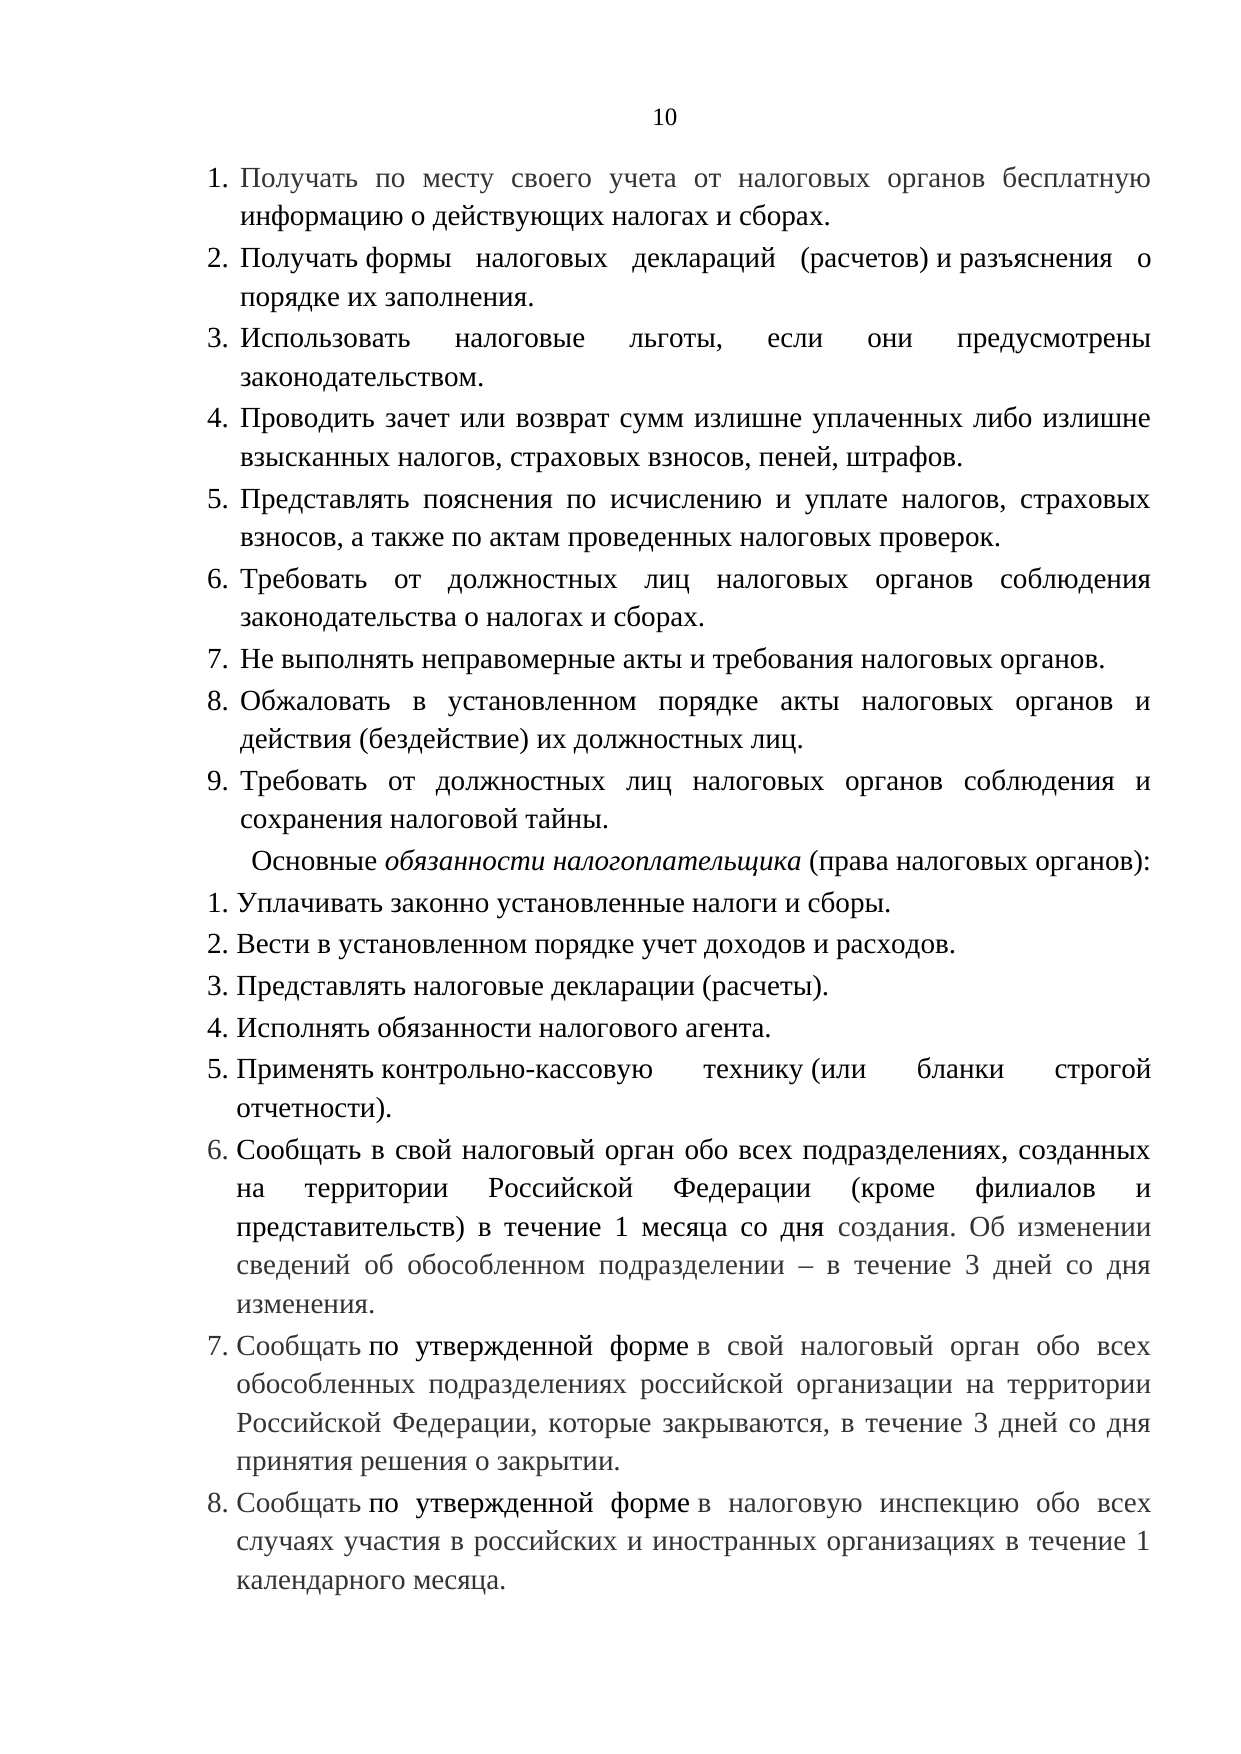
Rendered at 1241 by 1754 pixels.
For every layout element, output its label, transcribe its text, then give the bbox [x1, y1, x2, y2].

list Сообщать по утвержденной форме в свой налоговый орган обо всех обособленных подразделениях российской организации на территории Российской Федерации, которые закрываются, в течение 3 дней со дня принятия решения о закрытии. [207, 1328, 1152, 1477]
list Представлять пояснения по исчислению и уплате налогов, страховых взносов, а также по актам проведенных налоговых проверок. [207, 481, 1152, 553]
list Применять контрольно-кассовую технику (или бланки строгой отчетности). [207, 1052, 1152, 1124]
list Представлять налоговые декларации (расчеты). [207, 968, 1152, 1002]
list Получать по месту своего учета от налоговых органов бесплатную информацию о действующих налогах и сборах. [207, 160, 1152, 232]
list Проводить зачет или возврат сумм излишне уплаченных либо излишне взысканных налогов, страховых взносов, пеней, штрафов. [207, 401, 1152, 473]
list Требовать от должностных лиц налоговых органов соблюдения и сохранения налоговой тайны. [207, 763, 1152, 835]
list Сообщать по утвержденной форме в налоговую инспекцию обо всех случаях участия в российских и иностранных организациях в течение 1 календарного месяца. [207, 1485, 1152, 1596]
text Основные обязанности налогоплательщика (права налоговых органов): [177, 843, 1152, 877]
list Обжаловать в установленном порядке акты налоговых органов и действия (бездействие) их должностных лиц. [207, 683, 1152, 755]
list Не выполнять неправомерные акты и требования налоговых органов. [207, 641, 1152, 675]
list Требовать от должностных лиц налоговых органов соблюдения законодательства о налогах и сборах. [207, 561, 1152, 633]
list Уплачивать законно установленные налоги и сборы. [207, 885, 1152, 918]
list Вести в установленном порядке учет доходов и расходов. [207, 927, 1152, 960]
list Сообщать в свой налоговый орган обо всех подразделениях, созданных на территории Российской Федерации (кроме филиалов и представительств) в течение 1 месяца со дня создания. Об изменении сведений об обособленном подразделении – в течение 3 дней со дня изменения. [207, 1132, 1152, 1319]
list Использовать налоговые льготы, если они предусмотрены законодательством. [207, 320, 1152, 392]
list Получать формы налоговых деклараций (расчетов) и разъяснения о порядке их заполнения. [207, 240, 1152, 312]
list Исполнять обязанности налогового агента. [207, 1010, 1152, 1043]
